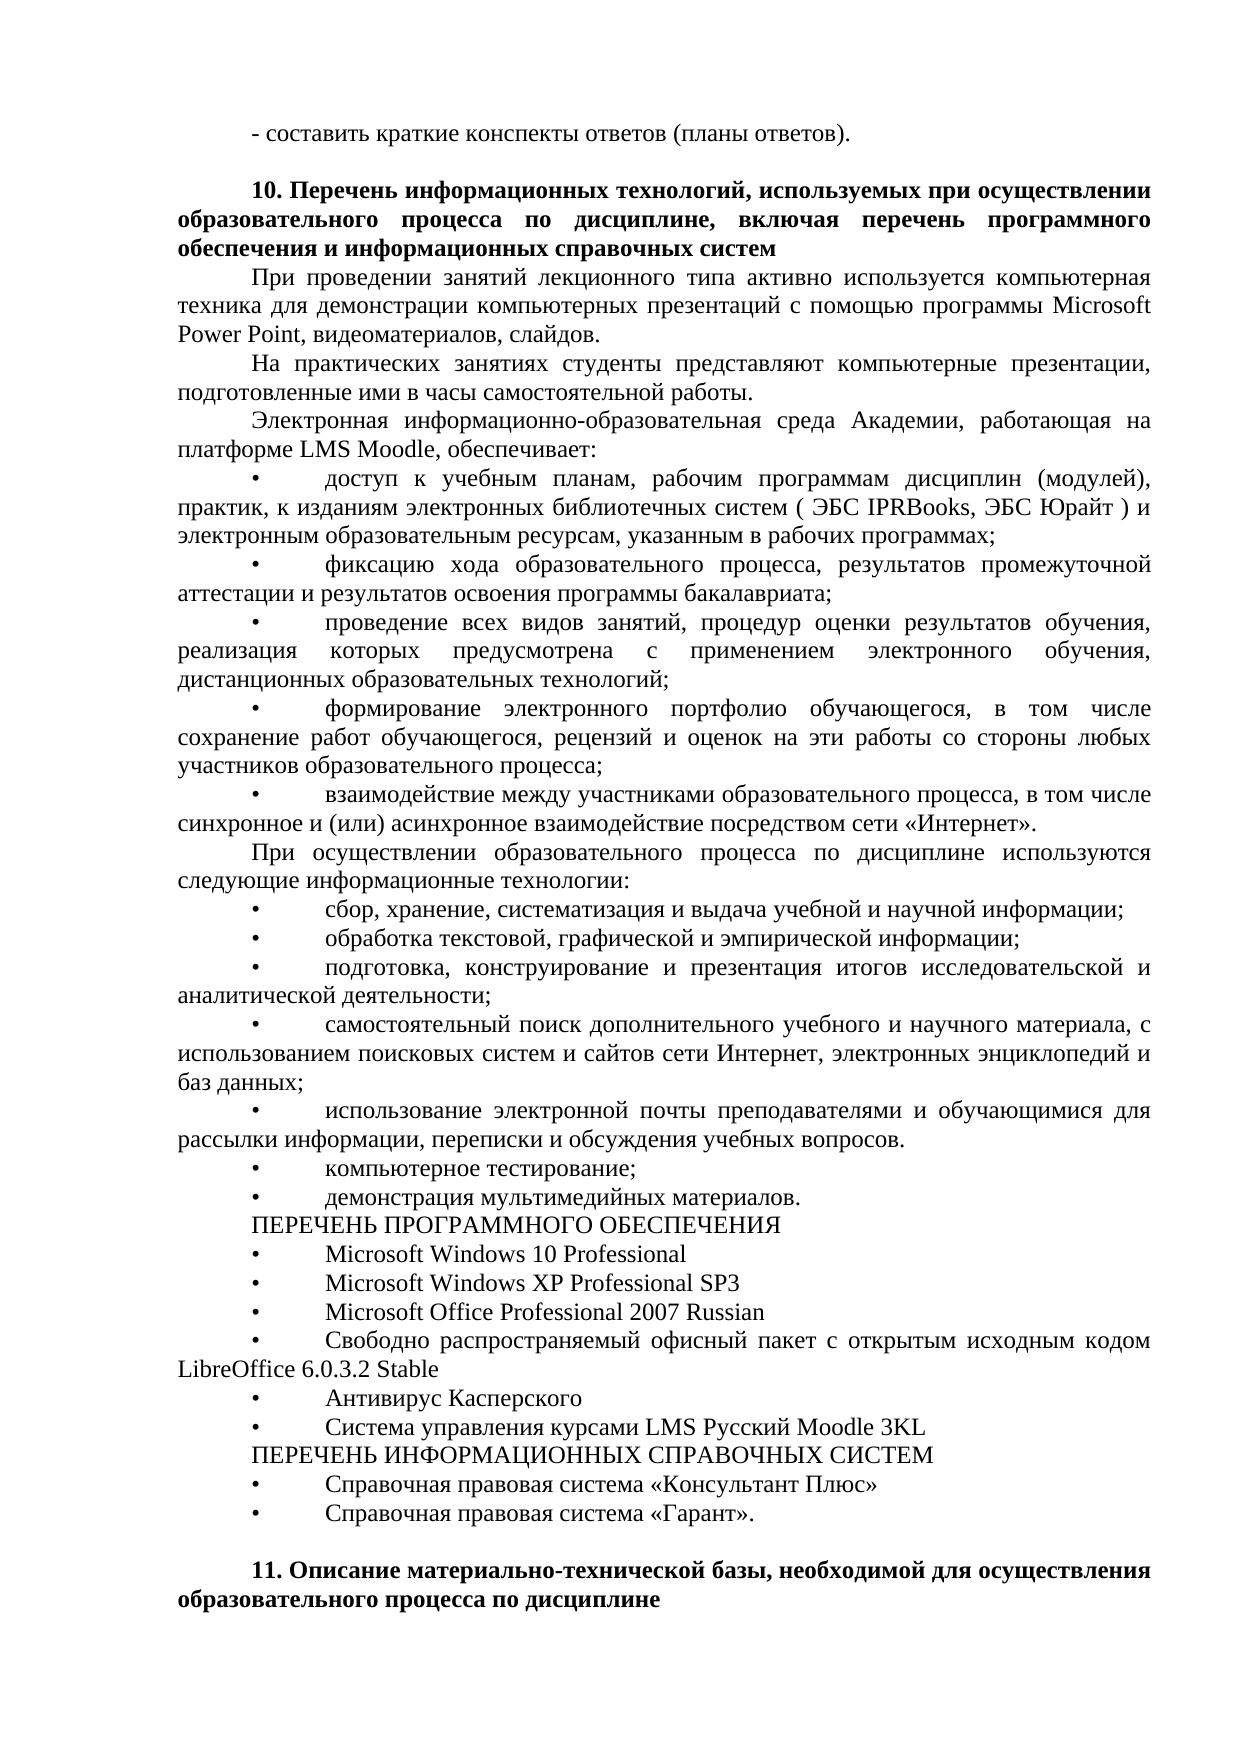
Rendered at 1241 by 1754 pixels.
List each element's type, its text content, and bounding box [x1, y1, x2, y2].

text На практических занятиях студенты представляют компьютерные презентации, подготовленные ими в часы самостоятельной работы. [177, 348, 1152, 406]
text • обработка текстовой, графической и эмпирической информации; [177, 923, 1152, 952]
text ПЕРЕЧЕНЬ ПРОГРАММНОГО ОБЕСПЕЧЕНИЯ [177, 1211, 1152, 1239]
text • самостоятельный поиск дополнительного учебного и научного материала, с использованием поисковых систем и сайтов сети Интернет, электронных энциклопедий и баз данных; [177, 1009, 1152, 1096]
text • Cистема управления курсами LMS Русский Moodle 3KL [177, 1412, 1152, 1441]
text - составить краткие конспекты ответов (планы ответов). [177, 118, 1152, 147]
text При осуществлении образовательного процесса по дисциплине используются следующие информационные технологии: [177, 837, 1152, 894]
text • демонстрация мультимедийных материалов. [177, 1182, 1152, 1211]
text • Справочная правовая система «Консультант Плюс» [177, 1469, 1152, 1498]
text • подготовка, конструирование и презентация итогов исследовательской и аналитической деятельности; [177, 952, 1152, 1009]
text • Справочная правовая система «Гарант». [177, 1498, 1152, 1527]
text • использование электронной почты преподавателями и обучающимися для рассылки информации, переписки и обсуждения учебных вопросов. [177, 1096, 1152, 1153]
text • доступ к учебным планам, рабочим программам дисциплин (модулей), практик, к изданиям электронных библиотечных систем ( ЭБС IPRBooks, ЭБС Юрайт ) и электронным образовательным ресурсам, указанным в рабочих программах; [177, 463, 1152, 549]
text • взаимодействие между участниками образовательного процесса, в том числе синхронное и (или) асинхронное взаимодействие посредством сети «Интернет». [177, 779, 1152, 837]
text • фиксацию хода образовательного процесса, результатов промежуточной аттестации и результатов освоения программы бакалавриата; [177, 549, 1152, 607]
text • Антивирус Касперского [177, 1383, 1152, 1412]
text • сбор, хранение, систематизация и выдача учебной и научной информации; [177, 894, 1152, 923]
text • Microsoft Windows XP Professional SP3 [177, 1268, 1152, 1297]
text • компьютерное тестирование; [177, 1153, 1152, 1182]
text • Microsoft Windows 10 Professional [177, 1239, 1152, 1268]
text • Cвободно распространяемый офисный пакет с открытым исходным кодом LibreOffice 6.0.3.2 Stable [177, 1326, 1152, 1383]
text • Microsoft Office Professional 2007 Russian [177, 1297, 1152, 1326]
text При проведении занятий лекционного типа активно используется компьютерная техника для демонстрации компьютерных презентаций с помощью программы Microsoft Power Point, видеоматериалов, слайдов. [177, 262, 1152, 348]
text • формирование электронного портфолио обучающегося, в том числе сохранение работ обучающегося, рецензий и оценок на эти работы со стороны любых участников образовательного процесса; [177, 693, 1152, 779]
text ПЕРЕЧЕНЬ ИНФОРМАЦИОННЫХ СПРАВОЧНЫХ СИСТЕМ [177, 1441, 1152, 1469]
text Электронная информационно-образовательная среда Академии, работающая на платформе LMS Moodle, обеспечивает: [177, 406, 1152, 463]
text • проведение всех видов занятий, процедур оценки результатов обучения, реализация которых предусмотрена с применением электронного обучения, дистанционных образовательных технологий; [177, 607, 1152, 693]
text 10. Перечень информационных технологий, используемых при осуществлении образовательного процесса по дисциплине, включая перечень программного обеспечения и информационных справочных систем [177, 176, 1152, 262]
text 11. Описание материально-технической базы, необходимой для осуществления образовательного процесса по дисциплине [177, 1556, 1152, 1613]
